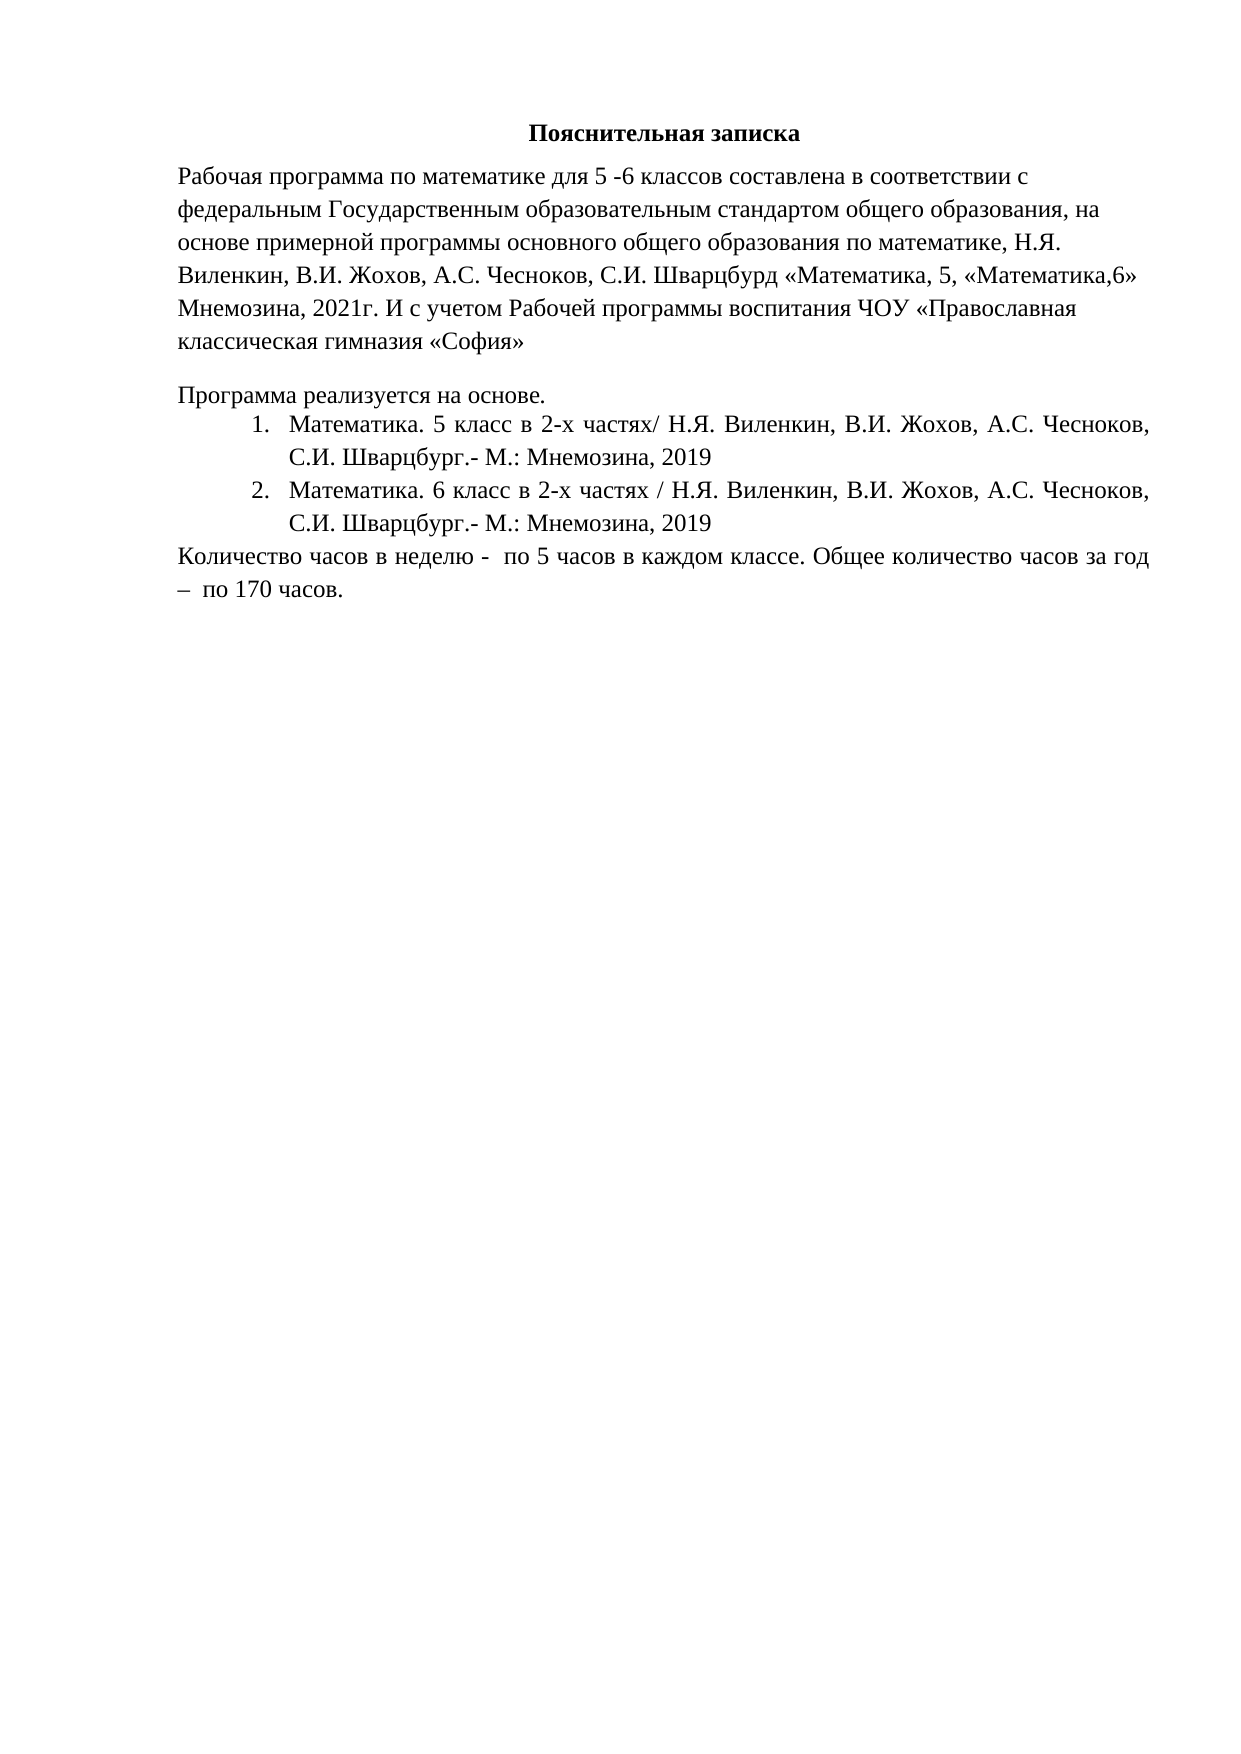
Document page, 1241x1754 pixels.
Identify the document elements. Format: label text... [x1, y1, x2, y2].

text Пояснительная записка [177, 118, 1152, 147]
text Количество часов в неделю - по 5 часов в каждом классе. Общее количество часов за год – по 170 часов. [177, 541, 1152, 603]
list Математика. 5 класс в 2-х частях/ Н.Я. Виленкин, В.И. Жохов, А.С. Чесноков, С.И. Шварцбург.- М.: Мнемозина, 2019 [251, 409, 1152, 471]
text Рабочая программа по математике для 5 -6 классов составлена в соответствии с федеральным Государственным образовательным стандартом общего образования, на основе примерной программы основного общего образования по математике, Н.Я. Виленкин, В.И. Жохов, А.С. Чесноков, С.И. Шварцбурд «Математика, 5, «Математика,6» Мнемозина, 2021г. И с учетом Рабочей программы воспитания ЧОУ «Православная классическая гимназия «София» [177, 161, 1152, 355]
text Программа реализуется на основе. [177, 380, 1152, 409]
list Математика. 6 класс в 2-х частях / Н.Я. Виленкин, В.И. Жохов, А.С. Чесноков, С.И. Шварцбург.- М.: Мнемозина, 2019 [251, 475, 1152, 537]
